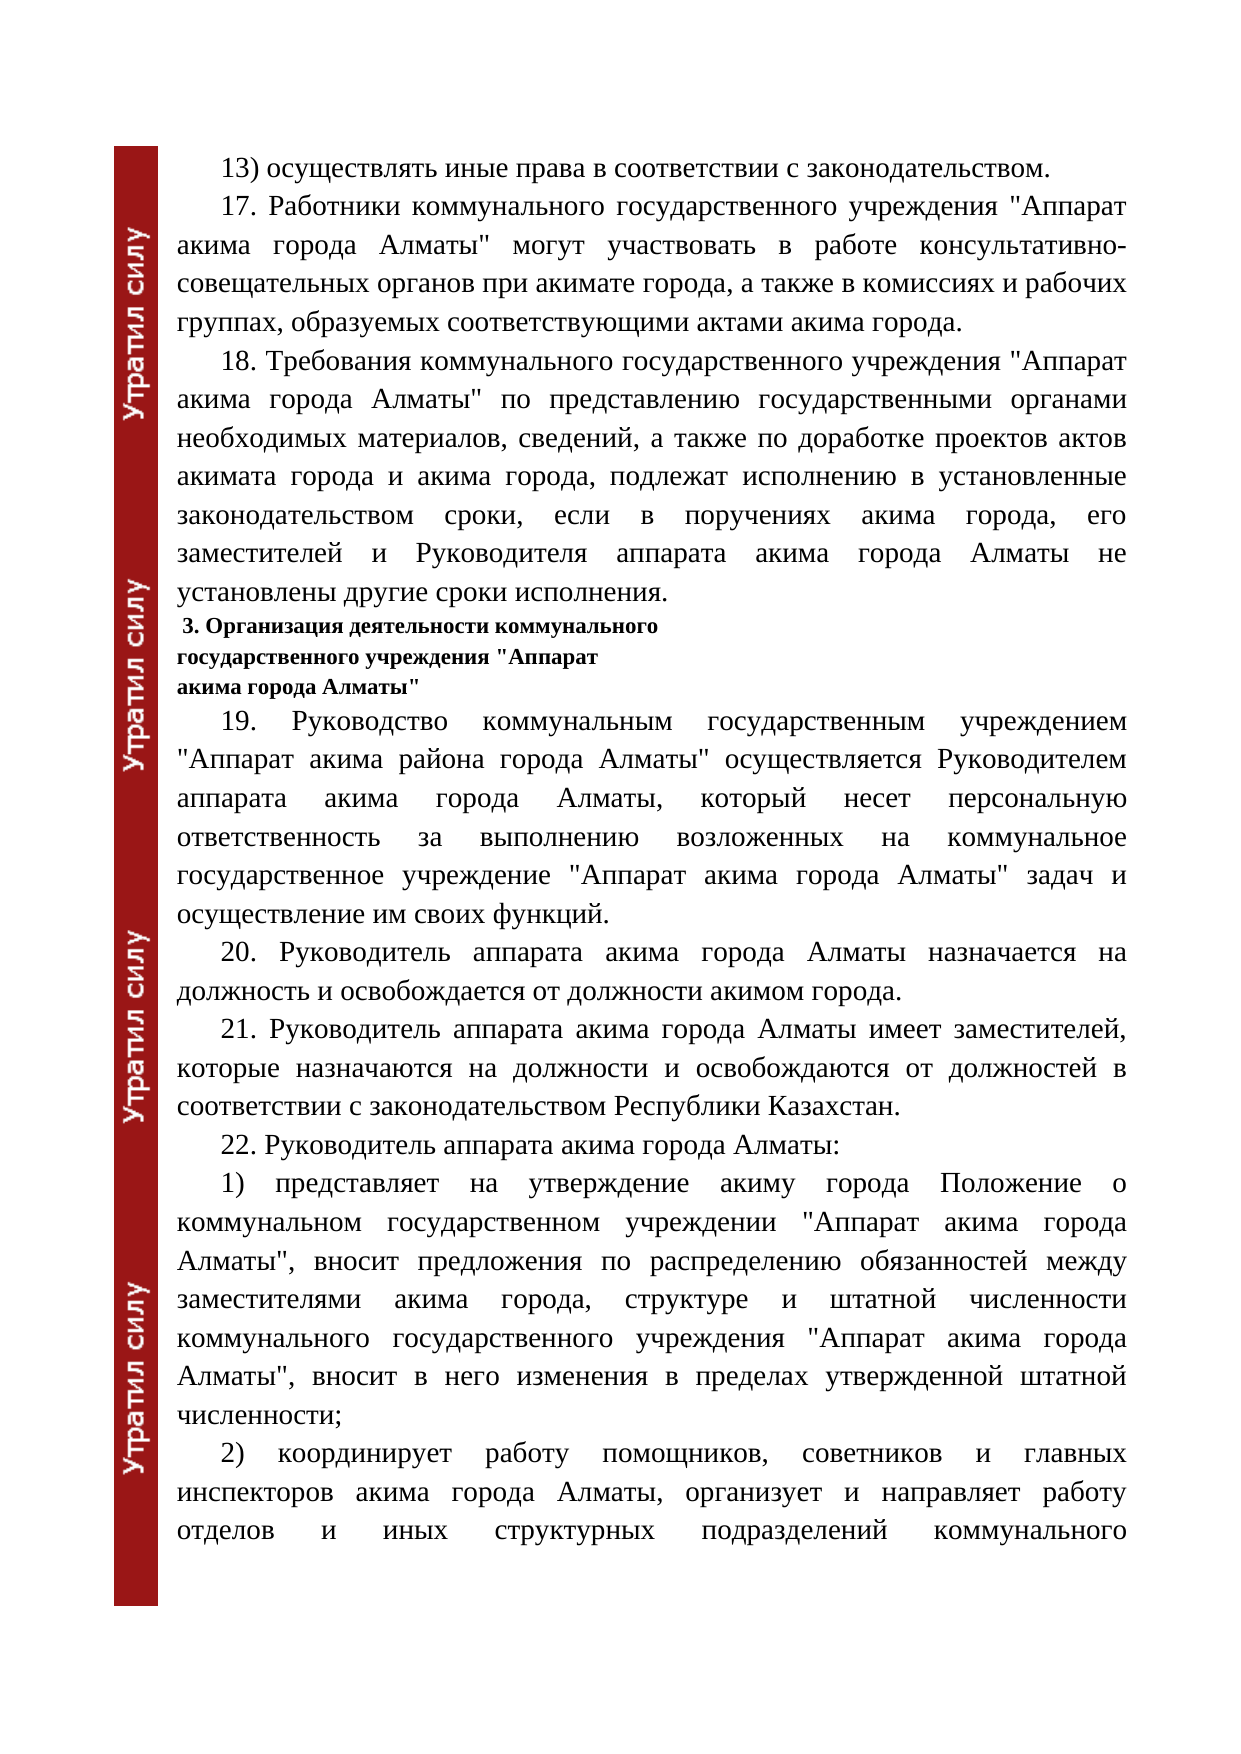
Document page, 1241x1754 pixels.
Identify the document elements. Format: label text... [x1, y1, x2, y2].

picture [114, 929, 158, 934]
picture [114, 1430, 158, 1435]
picture [114, 1122, 158, 1127]
picture [114, 1006, 158, 1011]
text 17. Работники коммунального государственного учреждения "Аппарат акима города Алматы" могут участвовать в работе консультативно-совещательных органов при акимате города, а также в комиссиях и рабочих группах, образуемых соответствующими актами акима города. [112, 188, 1128, 338]
text 20. Руководитель аппарата акима города Алматы назначается на должность и освобождается от должности акимом города. [112, 934, 1128, 1006]
picture [114, 607, 158, 612]
text 19. Руководство коммунальным государственным учреждением "Аппарат акима района города Алматы" осуществляется Руководителем аппарата акима города Алматы, который несет персональную ответственность за выполнению возложенных на коммунальное государственное учреждение "Аппарат акима города Алматы" задач и осуществление им своих функций. [112, 703, 1128, 929]
picture [114, 183, 158, 188]
picture [114, 699, 158, 703]
picture [114, 338, 158, 343]
picture [114, 146, 158, 150]
text 22. Руководитель аппарата акима города Алматы: [112, 1127, 1128, 1161]
text 13) осуществлять иные права в соответствии с законодательством. [112, 150, 1128, 183]
text 21. Руководитель аппарата акима города Алматы имеет заместителей, которые назначаются на должности и освобождаются от должностей в соответствии с законодательством Республики Казахстан. [112, 1011, 1128, 1122]
text 18. Требования коммунального государственного учреждения "Аппарат акима города Алматы" по представлению государственными органами необходимых материалов, сведений, а также по доработке проектов актов акимата города и акима города, подлежат исполнению в установленные законодательством сроки, если в поручениях акима города, его заместителей и Руководителя аппарата акима города Алматы не установлены другие сроки исполнения. [112, 343, 1128, 607]
picture [114, 1546, 158, 1606]
text 1) представляет на утверждение акиму города Положение о коммунальном государственном учреждении "Аппарат акима города Алматы", вносит предложения по распределению обязанностей между заместителями акима города, структуре и штатной численности коммунального государственного учреждения "Аппарат акима города Алматы", вносит в него изменения в пределах утвержденной штатной численности; [112, 1166, 1128, 1430]
text 3. Организация деятельности коммунального государственного учреждения "Аппарат акима города Алматы" [112, 612, 1128, 699]
picture [114, 1161, 158, 1166]
